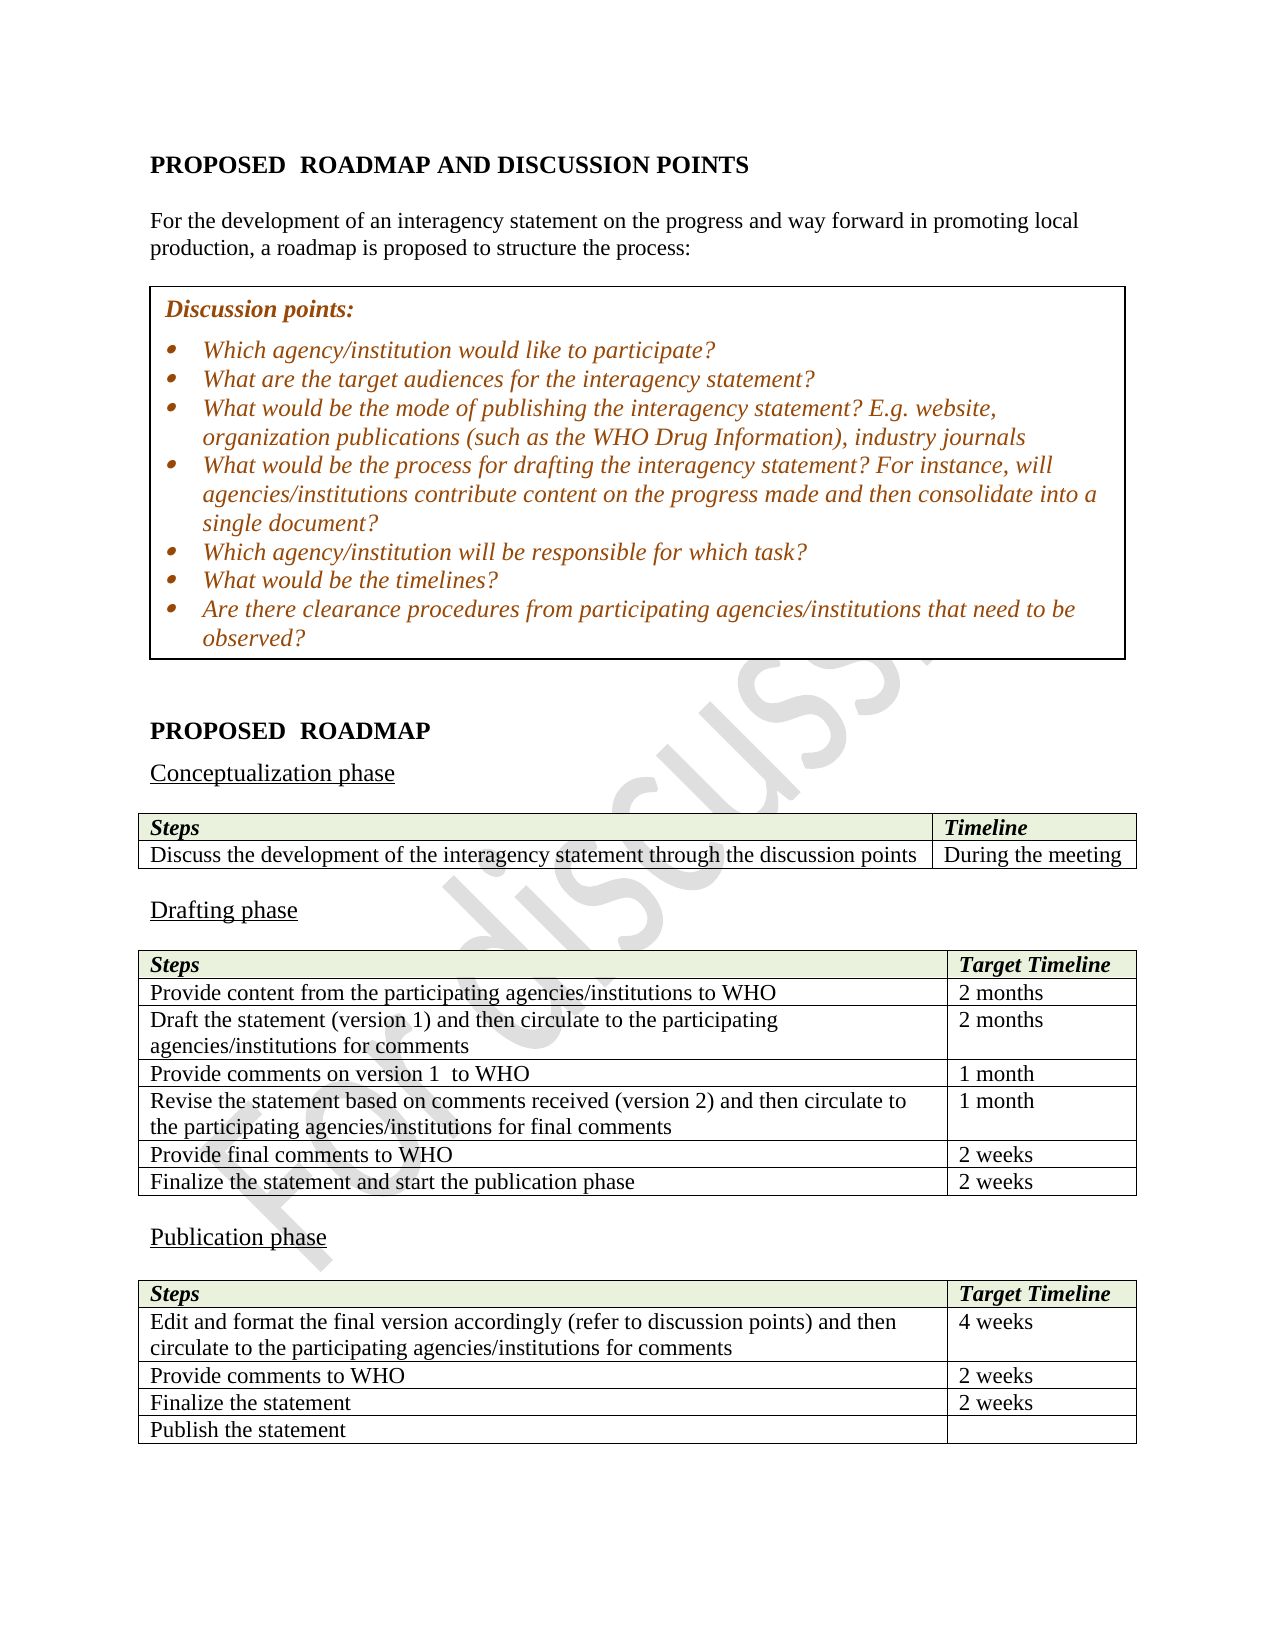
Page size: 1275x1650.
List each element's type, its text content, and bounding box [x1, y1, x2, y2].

text Publication phase [150, 1222, 1125, 1251]
table_header Steps [139, 1281, 947, 1307]
table_cell 1 month [948, 1060, 1136, 1086]
table_cell 1 month [948, 1087, 1136, 1140]
table_header Target Timeline [948, 1281, 1136, 1307]
table_cell Finalize the statement [139, 1389, 947, 1415]
table_cell Discuss the development of the interagency statement through the discussion points [139, 841, 932, 868]
table_cell Publish the statement [139, 1416, 947, 1443]
table_cell Provide comments on version 1 to WHO [139, 1060, 947, 1086]
text PROPOSED ROADMAP [150, 716, 1125, 745]
table_cell Edit and format the final version accordingly (refer to discussion points) and then circulate to the participating agencies/institutions for comments [139, 1308, 947, 1361]
table_header Timeline [933, 814, 1136, 840]
table_cell 2 weeks [948, 1362, 1136, 1388]
text Conceptualization phase [150, 758, 1125, 786]
table_cell 2 months [948, 1006, 1136, 1059]
table_header Steps [139, 814, 932, 840]
text PROPOSED ROADMAP and discussion points [150, 150, 1125, 179]
table_header Steps [139, 951, 947, 977]
table_cell 2 weeks [948, 1389, 1136, 1415]
table_cell Provide comments to WHO [139, 1362, 947, 1388]
text Drafting phase [150, 895, 1125, 924]
table_cell 2 weeks [948, 1168, 1136, 1194]
text For the development of an interagency statement on the progress and way forward in promoting local production, a roadmap is proposed to structure the process: [150, 207, 1125, 260]
table_header Target Timeline [948, 951, 1136, 977]
table_cell Draft the statement (version 1) and then circulate to the participating agencies/institutions for comments [139, 1006, 947, 1059]
table_cell Revise the statement based on comments received (version 2) and then circulate to the participating agencies/institutions for final comments [139, 1087, 947, 1140]
table_cell 2 weeks [948, 1141, 1136, 1167]
table_cell Provide final comments to WHO [139, 1141, 947, 1167]
table_cell [948, 1416, 1136, 1443]
table_cell 4 weeks [948, 1308, 1136, 1361]
table_cell Provide content from the participating agencies/institutions to WHO [139, 979, 947, 1005]
table_cell During the meeting [933, 841, 1136, 868]
table_cell Finalize the statement and start the publication phase [139, 1168, 947, 1194]
table_cell 2 months [948, 979, 1136, 1005]
